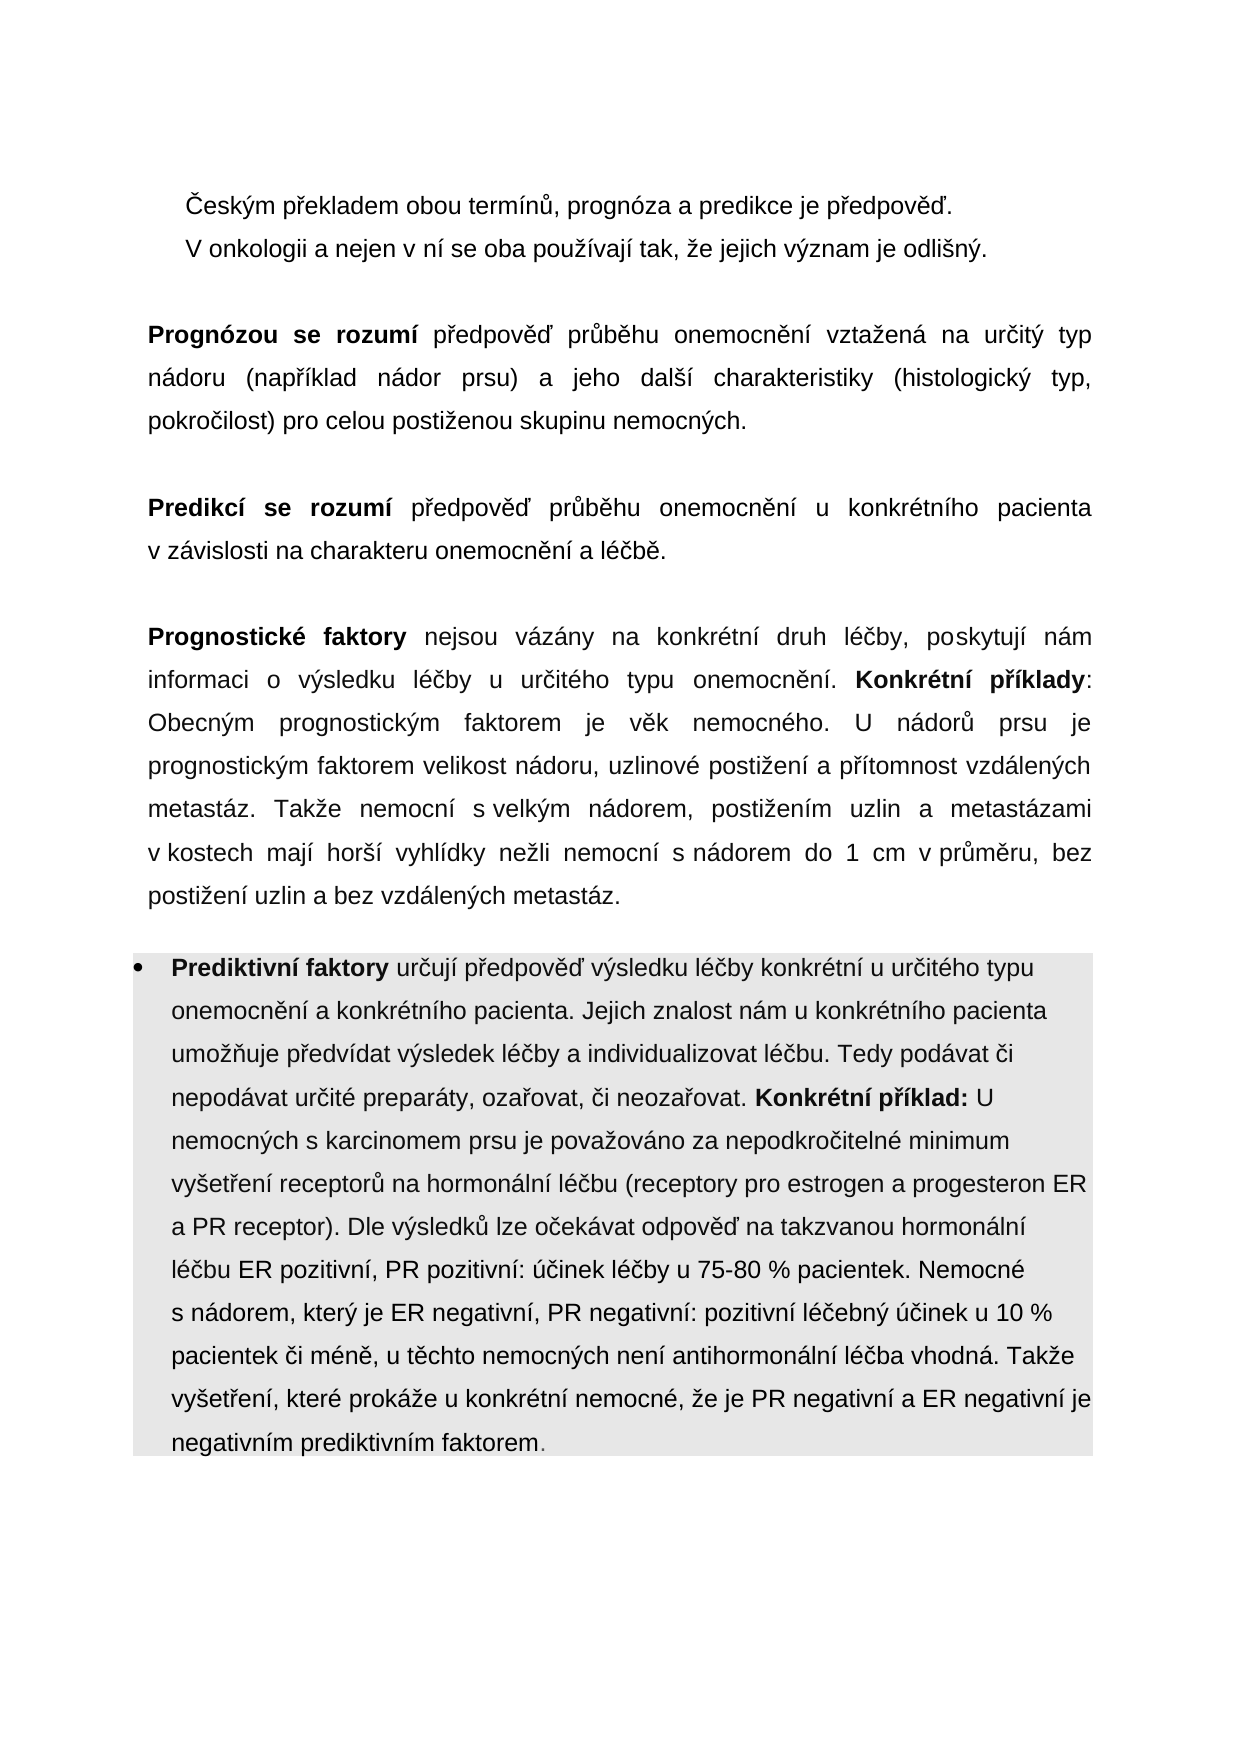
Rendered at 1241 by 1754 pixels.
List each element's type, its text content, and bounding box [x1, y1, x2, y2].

text Českým překladem obou termínů, prognóza a predikce je předpověď. [185, 191, 1093, 219]
list Prediktivní faktory určují předpověď výsledku léčby konkrétní u určitého typu onemocnění a konkrétního pacienta. Jejich znalost nám u konkrétního pacienta umožňuje předvídat výsledek léčby a individualizovat léčbu. Tedy podávat či nepodávat určité preparáty, ozařovat, či neozařovat. Konkrétní příklad: U nemocných s karcinomem prsu je považováno za nepodkročitelné minimum vyšetření receptorů na hormonální léčbu (receptory pro estrogen a progesteron ER a PR receptor). Dle výsledků lze očekávat odpověď na takzvanou hormonální léčbu ER pozitivní, PR pozitivní: účinek léčby u 75-80 % pacientek. Nemocné s nádorem, který je ER negativní, PR negativní: pozitivní léčebný účinek u 10 % pacientek či méně, u těchto nemocných není antihormonální léčba vhodná. Takže vyšetření, které prokáže u konkrétní nemocné, že je PR negativní a ER negativní je negativním prediktivním faktorem. [133, 953, 1093, 1456]
text Prognostické faktory nejsou vázány na konkrétní druh léčby, poskytují nám informaci o výsledku léčby u určitého typu onemocnění. Konkrétní příklady: Obecným prognostickým faktorem je věk nemocného. U nádorů prsu je prognostickým faktorem velikost nádoru, uzlinové postižení a přítomnost vzdálených metastáz. Takže nemocní s velkým nádorem, postižením uzlin a metastázami v kostech mají horší vyhlídky nežli nemocní s nádorem do 1 cm v průměru, bez postižení uzlin a bez vzdálených metastáz. [148, 622, 1093, 909]
text Predikcí se rozumí předpověď průběhu onemocnění u konkrétního pacienta v závislosti na charakteru onemocnění a léčbě. [148, 493, 1093, 564]
text Prognózou se rozumí předpověď průběhu onemocnění vztažená na určitý typ nádoru (například nádor prsu) a jeho další charakteristiky (histologický typ, pokročilost) pro celou postiženou skupinu nemocných. [148, 320, 1093, 435]
text V onkologii a nejen v ní se oba používají tak, že jejich význam je odlišný. [185, 234, 1093, 263]
